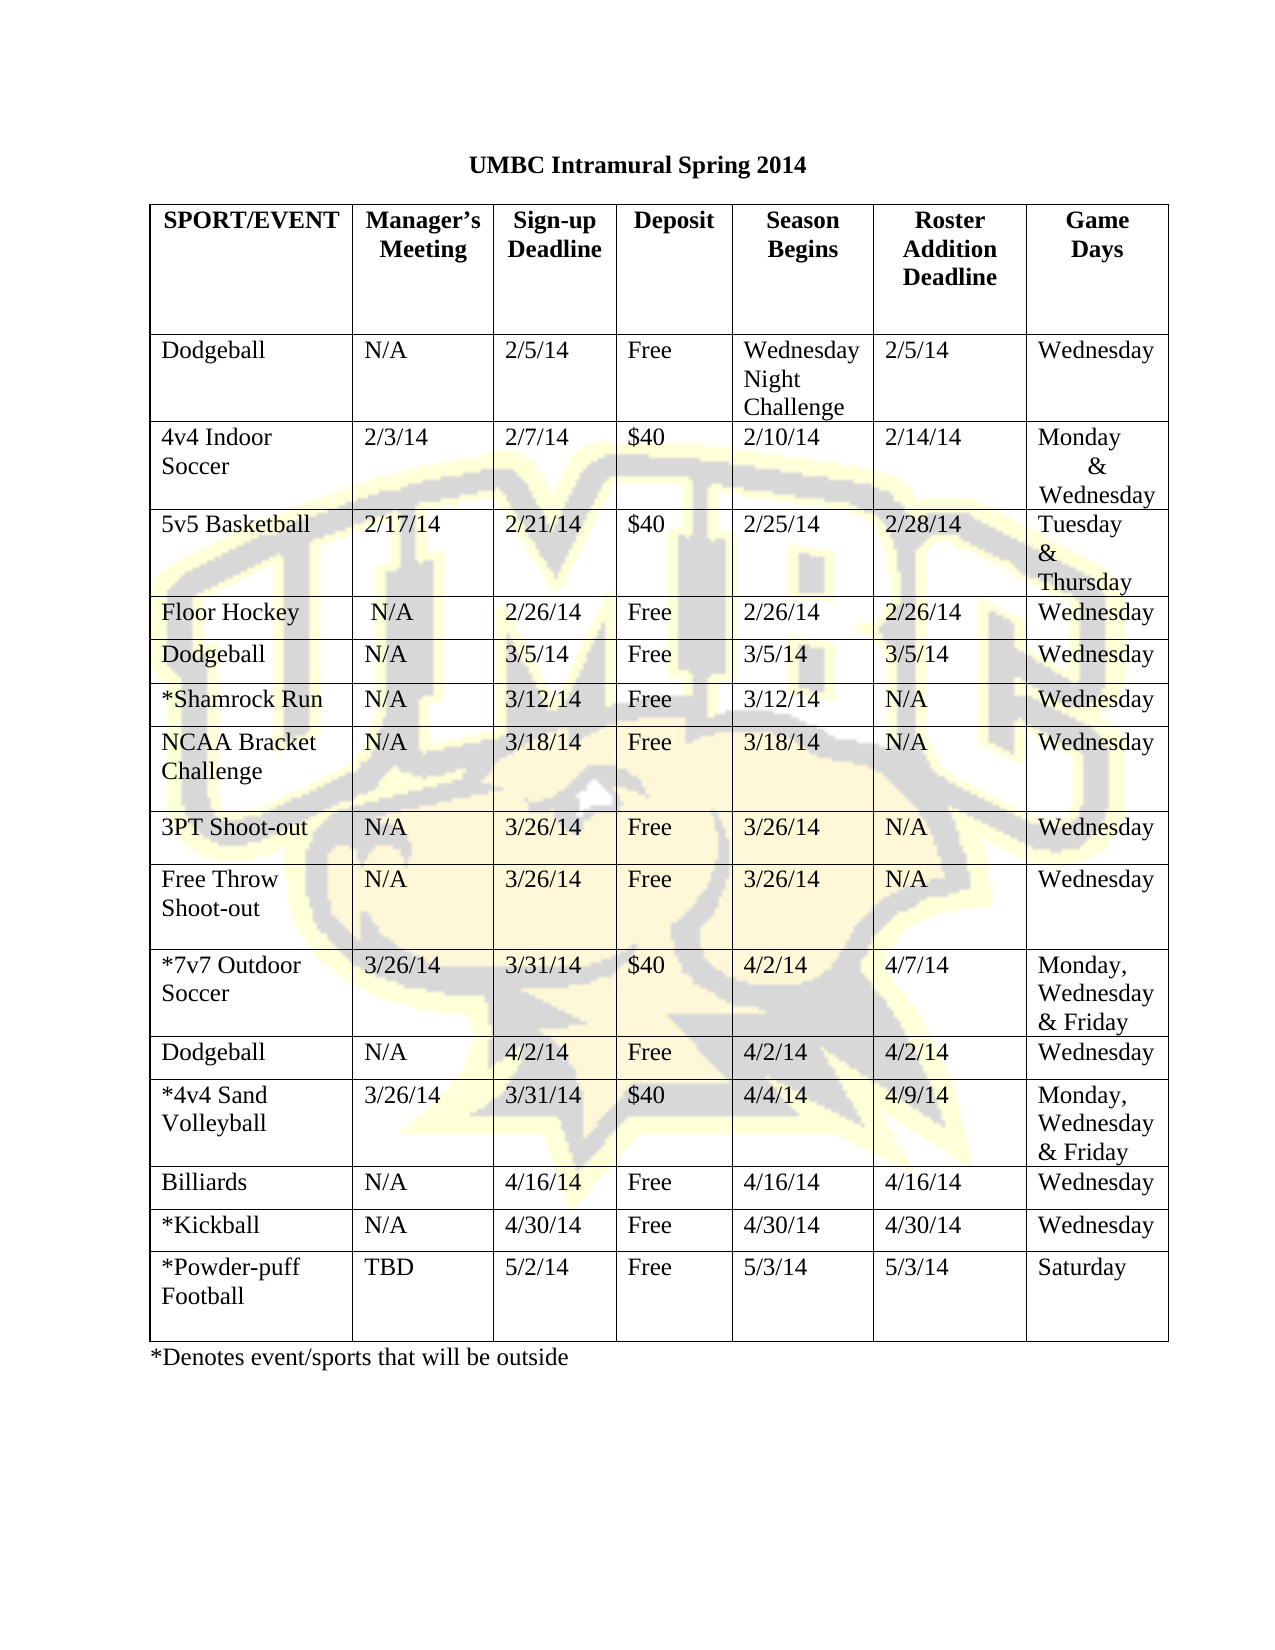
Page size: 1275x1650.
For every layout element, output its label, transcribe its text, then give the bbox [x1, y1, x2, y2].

table_cell Free [617, 727, 732, 811]
table_cell 3/5/14 [874, 640, 1026, 683]
table_cell 3PT Shoot-out [151, 812, 352, 863]
table_cell Wednesday [1027, 684, 1168, 726]
table_cell N/A [353, 640, 493, 683]
table_cell N/A [874, 865, 1026, 949]
table_cell Dodgeball [151, 640, 352, 683]
text UMBC Intramural Spring 2014 [150, 150, 1125, 179]
table_cell 2/14/14 [874, 422, 1026, 508]
table_cell Wednesday [1027, 865, 1168, 949]
table_cell Free Throw Shoot-out [151, 865, 352, 949]
table_cell 4/2/14 [874, 1037, 1026, 1079]
table_cell N/A [874, 684, 1026, 726]
table_cell Wednesday [1027, 812, 1168, 863]
table_cell 3/12/14 [494, 684, 616, 726]
table_cell Wednesday [1027, 335, 1168, 421]
table_cell Free [617, 640, 732, 683]
table_cell 3/26/14 [353, 950, 493, 1036]
table_cell 4/30/14 [494, 1210, 616, 1251]
table_cell TBD [353, 1252, 493, 1341]
table_header Season Begins [733, 205, 873, 334]
table_cell *4v4 Sand Volleyball [151, 1080, 352, 1166]
table_cell 3/5/14 [733, 640, 873, 683]
table_cell N/A [353, 812, 493, 863]
table_cell 3/18/14 [733, 727, 873, 811]
table_cell Free [617, 335, 732, 421]
table_cell Wednesday Night Challenge [733, 335, 873, 421]
table_cell 2/26/14 [733, 597, 873, 638]
table_cell 2/26/14 [494, 597, 616, 638]
table_cell Wednesday [1027, 1167, 1168, 1209]
table_cell 2/10/14 [733, 422, 873, 508]
text *Denotes event/sports that will be outside [150, 1342, 1125, 1371]
table_cell 5/3/14 [874, 1252, 1026, 1341]
table_cell N/A [353, 865, 493, 949]
table_cell N/A [353, 335, 493, 421]
table_cell Free [617, 1037, 732, 1079]
table_cell 2/21/14 [494, 510, 616, 596]
table_cell N/A [353, 597, 493, 638]
table_cell 4/16/14 [494, 1167, 616, 1209]
table_cell 3/31/14 [494, 1080, 616, 1166]
table_cell Free [617, 1252, 732, 1341]
table_header Game Days [1027, 205, 1168, 334]
table_cell 4/16/14 [874, 1167, 1026, 1209]
table_cell Wednesday [1027, 597, 1168, 638]
table_cell N/A [874, 727, 1026, 811]
table_cell N/A [353, 684, 493, 726]
table_cell 2/5/14 [494, 335, 616, 421]
table_cell 2/25/14 [733, 510, 873, 596]
table_cell Dodgeball [151, 1037, 352, 1079]
table_cell NCAA Bracket Challenge [151, 727, 352, 811]
table_cell Free [617, 684, 732, 726]
table_cell Monday, Wednesday & Friday [1027, 1080, 1168, 1166]
table_cell 3/12/14 [733, 684, 873, 726]
table_cell 4/30/14 [733, 1210, 873, 1251]
table_cell Monday & Wednesday [1027, 422, 1168, 508]
table_header Sign-up Deadline [494, 205, 616, 334]
table_cell 3/18/14 [494, 727, 616, 811]
table_cell 4/4/14 [733, 1080, 873, 1166]
table_cell 4/2/14 [494, 1037, 616, 1079]
table_cell Floor Hockey [151, 597, 352, 638]
table_cell Wednesday [1027, 640, 1168, 683]
table_cell 4/7/14 [874, 950, 1026, 1036]
table_cell 5/3/14 [733, 1252, 873, 1341]
table_header Manager’s Meeting [353, 205, 493, 334]
table_cell 3/5/14 [494, 640, 616, 683]
table_cell N/A [353, 727, 493, 811]
table_cell Saturday [1027, 1252, 1168, 1341]
table_cell *Kickball [151, 1210, 352, 1251]
table_cell N/A [874, 812, 1026, 863]
table_cell Wednesday [1027, 1210, 1168, 1251]
table_cell 3/31/14 [494, 950, 616, 1036]
table_cell 4/2/14 [733, 1037, 873, 1079]
table_cell 4/9/14 [874, 1080, 1026, 1166]
table_header Roster Addition Deadline [874, 205, 1026, 334]
table_cell Free [617, 597, 732, 638]
table_cell 3/26/14 [353, 1080, 493, 1166]
table_cell 4/30/14 [874, 1210, 1026, 1251]
table_cell 2/3/14 [353, 422, 493, 508]
table_cell $40 [617, 422, 732, 508]
table_cell Monday, Wednesday & Friday [1027, 950, 1168, 1036]
table_cell 4v4 Indoor Soccer [151, 422, 352, 508]
table_cell 5/2/14 [494, 1252, 616, 1341]
table_cell N/A [353, 1167, 493, 1209]
table_cell 2/26/14 [874, 597, 1026, 638]
table_cell $40 [617, 950, 732, 1036]
table_cell 3/26/14 [494, 865, 616, 949]
table_cell *7v7 Outdoor Soccer [151, 950, 352, 1036]
table_cell N/A [353, 1210, 493, 1251]
table_cell Wednesday [1027, 727, 1168, 811]
table_cell $40 [617, 510, 732, 596]
table_cell 3/26/14 [494, 812, 616, 863]
table_cell 2/17/14 [353, 510, 493, 596]
table_cell $40 [617, 1080, 732, 1166]
table_cell Billiards [151, 1167, 352, 1209]
table_cell Dodgeball [151, 335, 352, 421]
table_cell 2/28/14 [874, 510, 1026, 596]
table_cell *Powder-puff Football [151, 1252, 352, 1341]
table_cell 2/5/14 [874, 335, 1026, 421]
table_cell 5v5 Basketball [151, 510, 352, 596]
table_cell Free [617, 865, 732, 949]
table_cell Free [617, 812, 732, 863]
table_header Deposit [617, 205, 732, 334]
table_cell 3/26/14 [733, 865, 873, 949]
table_cell Free [617, 1167, 732, 1209]
table_cell Wednesday [1027, 1037, 1168, 1079]
table_cell 4/16/14 [733, 1167, 873, 1209]
table_cell 4/2/14 [733, 950, 873, 1036]
table_cell Tuesday & Thursday [1027, 510, 1168, 596]
table_cell *Shamrock Run [151, 684, 352, 726]
table_cell 3/26/14 [733, 812, 873, 863]
table_cell 2/7/14 [494, 422, 616, 508]
table_cell N/A [353, 1037, 493, 1079]
table_header SPORT/EVENT [151, 205, 352, 334]
table_cell Free [617, 1210, 732, 1251]
